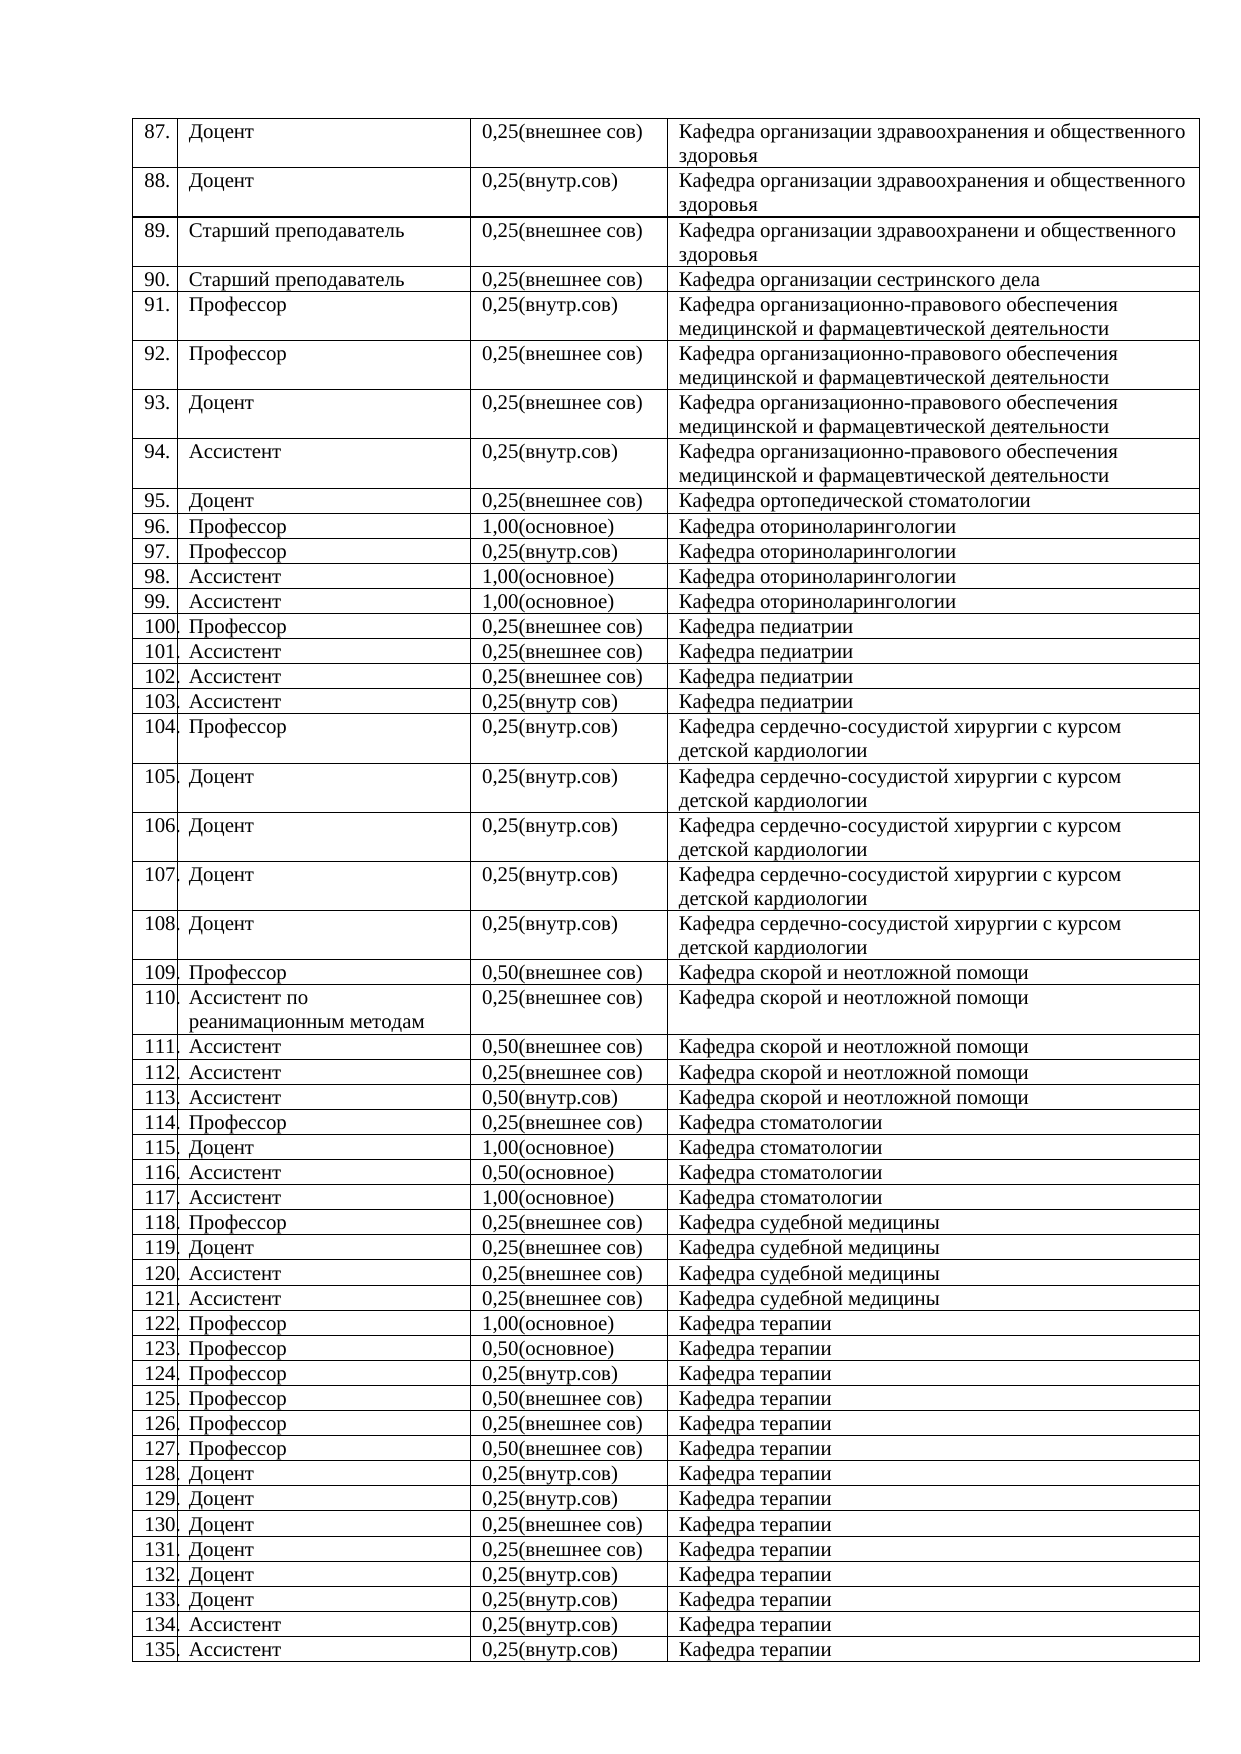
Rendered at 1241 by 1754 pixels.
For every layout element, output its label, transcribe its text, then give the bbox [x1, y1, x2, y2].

table_cell Доцент [178, 489, 470, 512]
table_cell 0,50(внешнее сов) [471, 1386, 667, 1410]
table_cell [133, 218, 177, 266]
table_cell Профессор [178, 1311, 470, 1335]
table_cell 0,25(внешнее сов) [471, 1110, 667, 1134]
table_cell 1,00(основное) [471, 564, 667, 588]
table_cell [133, 689, 177, 713]
table_cell 0,25(внутр.сов) [471, 1587, 667, 1611]
table_cell Профессор [178, 1110, 470, 1134]
table_cell Ассистент [178, 1085, 470, 1109]
table_cell Кафедра педиатрии [668, 689, 1199, 713]
table_cell Кафедра скорой и неотложной помощи [668, 985, 1199, 1033]
table_cell Ассистент [178, 1612, 470, 1636]
table_cell 0,25(внутр.сов) [471, 764, 667, 812]
table_cell Кафедра скорой и неотложной помощи [668, 960, 1199, 984]
table_cell [133, 1562, 177, 1586]
table_cell Старший преподаватель [178, 267, 470, 291]
table_cell Ассистент [178, 1286, 470, 1309]
table_cell Кафедра терапии [668, 1361, 1199, 1385]
table_cell [133, 764, 177, 812]
table_cell 0,25(внешнее сов) [471, 1235, 667, 1259]
table_cell Кафедра терапии [668, 1461, 1199, 1485]
table_cell Кафедра организации сестринского дела [668, 267, 1199, 291]
table_cell Ассистент [178, 589, 470, 613]
table_cell 1,00(основное) [471, 1135, 667, 1159]
table_cell Кафедра стоматологии [668, 1185, 1199, 1209]
table_cell Кафедра терапии [668, 1436, 1199, 1460]
table_cell Кафедра терапии [668, 1336, 1199, 1360]
table_cell 0,50(основное) [471, 1160, 667, 1184]
table_cell 0,50(внешнее сов) [471, 960, 667, 984]
table_cell Кафедра оториноларингологии [668, 564, 1199, 588]
table_cell 0,50(внешнее сов) [471, 1035, 667, 1058]
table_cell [668, 168, 1199, 216]
table_cell [133, 1060, 177, 1084]
table_cell Профессор [178, 539, 470, 563]
table_cell Доцент [178, 390, 470, 438]
table_cell Кафедра организационно-правового обеспечения медицинской и фармацевтической деятельности [668, 439, 1199, 487]
table_cell Ассистент [178, 689, 470, 713]
table_cell [133, 1035, 177, 1058]
table_cell [133, 341, 177, 389]
table_cell 0,25(внешнее сов) [471, 267, 667, 291]
table_cell 0,25(внутр.сов) [471, 1361, 667, 1385]
table_cell 0,25(внешнее сов) [471, 639, 667, 663]
table_cell 0,25(внешнее сов) [471, 218, 667, 266]
table_cell 0,25(внутр.сов) [471, 1461, 667, 1485]
table_cell [133, 168, 177, 216]
table_cell 0,25(внешнее сов) [471, 119, 667, 167]
table_cell 0,25(внешнее сов) [471, 1210, 667, 1234]
table_cell Кафедра терапии [668, 1486, 1199, 1510]
table_cell Кафедра судебной медицины [668, 1210, 1199, 1234]
table_cell Ассистент по реанимационным методам [178, 985, 470, 1033]
table_cell Ассистент [178, 664, 470, 688]
table_cell Кафедра стоматологии [668, 1135, 1199, 1159]
table_cell [133, 1260, 177, 1284]
table_cell [133, 539, 177, 563]
table_cell Доцент [178, 1235, 470, 1259]
table_cell [133, 1286, 177, 1309]
table_cell [133, 1386, 177, 1410]
table_cell 1,00(основное) [471, 1311, 667, 1335]
table_cell Кафедра сердечно-сосудистой хирургии с курсом детской кардиологии [668, 862, 1199, 910]
table_cell Кафедра сердечно-сосудистой хирургии с курсом детской кардиологии [668, 911, 1199, 959]
table_cell Профессор [178, 614, 470, 638]
table_cell Доцент [178, 862, 470, 910]
table_cell 0,25(внешнее сов) [471, 1511, 667, 1536]
table_cell Кафедра сердечно-сосудистой хирургии с курсом детской кардиологии [668, 764, 1199, 812]
table_cell Кафедра организационно-правового обеспечения медицинской и фармацевтической деятельности [668, 390, 1199, 438]
table_cell Кафедра сердечно-сосудистой хирургии с курсом детской кардиологии [668, 714, 1199, 762]
table_cell 0,25(внутр.сов) [471, 1486, 667, 1510]
table_cell Ассистент [178, 1260, 470, 1284]
table_cell 0,25(внутр.сов) [471, 1637, 667, 1661]
table_cell [133, 267, 177, 291]
table_cell 1,00(основное) [471, 514, 667, 538]
table_cell 0,50(основное) [471, 1336, 667, 1360]
table_cell Профессор [178, 1411, 470, 1435]
table_cell [133, 589, 177, 613]
table_cell 0,25(внешнее сов) [471, 1060, 667, 1084]
table_cell [133, 1311, 177, 1335]
table_cell Доцент [178, 1486, 470, 1510]
table_cell Ассистент [178, 1160, 470, 1184]
table_cell Кафедра терапии [668, 1386, 1199, 1410]
table_cell Доцент [178, 1461, 470, 1485]
table_cell [133, 564, 177, 588]
table_cell Доцент [178, 911, 470, 959]
table_cell Профессор [178, 514, 470, 538]
table_cell [133, 1461, 177, 1485]
table_cell [133, 1486, 177, 1510]
table_cell Профессор [178, 1436, 470, 1460]
table_cell Доцент [178, 764, 470, 812]
table_cell Кафедра терапии [668, 1311, 1199, 1335]
table_cell 0,25(внешнее сов) [471, 489, 667, 512]
table_cell Кафедра судебной медицины [668, 1260, 1199, 1284]
table_cell 0,25(внешнее сов) [471, 985, 667, 1033]
table_cell Кафедра педиатрии [668, 639, 1199, 663]
table_cell Доцент [178, 119, 470, 167]
table_cell Ассистент [178, 439, 470, 487]
table_cell 0,25(внутр.сов) [471, 539, 667, 563]
table_cell Профессор [178, 714, 470, 762]
table_cell [133, 639, 177, 663]
table_cell [133, 1135, 177, 1159]
table_cell Кафедра оториноларингологии [668, 539, 1199, 563]
table_cell 0,25(внешнее сов) [471, 1286, 667, 1309]
table_cell [133, 714, 177, 762]
table_cell [133, 119, 177, 167]
table_cell Кафедра сердечно-сосудистой хирургии с курсом детской кардиологии [668, 813, 1199, 861]
table_cell [133, 1185, 177, 1209]
table_cell [133, 813, 177, 861]
table_cell [133, 1210, 177, 1234]
table_cell 0,25(внешнее сов) [471, 614, 667, 638]
table_cell 0,25(внутр.сов) [471, 911, 667, 959]
table_cell [133, 1637, 177, 1661]
table_cell Кафедра оториноларингологии [668, 589, 1199, 613]
table_cell Старший преподаватель [178, 218, 470, 266]
table_cell [133, 664, 177, 688]
table_cell Кафедра организационно-правового обеспечения медицинской и фармацевтической деятельности [668, 292, 1199, 340]
table_cell Доцент [178, 1135, 470, 1159]
table_cell 0,25(внутр.сов) [471, 439, 667, 487]
table_cell Кафедра терапии [668, 1587, 1199, 1611]
table_cell [133, 862, 177, 910]
table_cell Кафедра педиатрии [668, 614, 1199, 638]
table_cell [133, 1612, 177, 1636]
table_cell Ассистент [178, 1060, 470, 1084]
table_cell Ассистент [178, 1035, 470, 1058]
table_cell Доцент [178, 168, 470, 216]
table_cell 0,25(внутр.сов) [471, 292, 667, 340]
table_cell Кафедра оториноларингологии [668, 514, 1199, 538]
table_cell Ассистент [178, 564, 470, 588]
table_cell 0,25(внешнее сов) [471, 1260, 667, 1284]
table_cell [133, 614, 177, 638]
table_cell Профессор [178, 341, 470, 389]
table_cell Кафедра организации здравоохранени и общественного здоровья [668, 218, 1199, 266]
table_cell Кафедра терапии [668, 1537, 1199, 1561]
table_cell Кафедра педиатрии [668, 664, 1199, 688]
table_cell [133, 911, 177, 959]
table_cell [133, 292, 177, 340]
table_cell Кафедра терапии [668, 1637, 1199, 1661]
table_cell Кафедра скорой и неотложной помощи [668, 1085, 1199, 1109]
table_cell [133, 390, 177, 438]
table_cell Кафедра терапии [668, 1612, 1199, 1636]
table_cell Профессор [178, 960, 470, 984]
table_cell 0,50(внешнее сов) [471, 1436, 667, 1460]
table_cell Кафедра организационно-правового обеспечения медицинской и фармацевтической деятельности [668, 341, 1199, 389]
table_cell [133, 1436, 177, 1460]
table_cell 1,00(основное) [471, 589, 667, 613]
table_cell [133, 439, 177, 487]
table_cell Кафедра стоматологии [668, 1110, 1199, 1134]
table_cell Ассистент [178, 1637, 470, 1661]
table_cell 0,25(внутр.сов) [471, 168, 667, 216]
table_cell 0,25(внутр.сов) [471, 1612, 667, 1636]
table_cell [133, 1110, 177, 1134]
table_cell Кафедра скорой и неотложной помощи [668, 1035, 1199, 1058]
table_cell [133, 489, 177, 512]
table_cell Кафедра терапии [668, 1411, 1199, 1435]
table_cell [133, 1537, 177, 1561]
table_cell Кафедра терапии [668, 1511, 1199, 1536]
table_cell 0,25(внутр.сов) [471, 714, 667, 762]
table_cell 0,25(внутр.сов) [471, 813, 667, 861]
table_cell [133, 1587, 177, 1611]
table_cell Доцент [178, 1562, 470, 1586]
table_cell 0,50(внутр.сов) [471, 1085, 667, 1109]
table_cell [133, 1411, 177, 1435]
table_cell Доцент [178, 813, 470, 861]
table_cell 0,25(внутр сов) [471, 689, 667, 713]
table_cell [133, 1361, 177, 1385]
table_cell 0,25(внешнее сов) [471, 341, 667, 389]
table_cell 0,25(внутр.сов) [471, 862, 667, 910]
table_cell Профессор [178, 292, 470, 340]
table_cell Кафедра скорой и неотложной помощи [668, 1060, 1199, 1084]
table_cell Профессор [178, 1210, 470, 1234]
table_cell [133, 514, 177, 538]
table_cell Кафедра ортопедической стоматологии [668, 489, 1199, 512]
table_cell [133, 1160, 177, 1184]
table_cell Кафедра судебной медицины [668, 1286, 1199, 1309]
table_cell Профессор [178, 1386, 470, 1410]
table_cell 0,25(внешнее сов) [471, 1537, 667, 1561]
table_cell Профессор [178, 1361, 470, 1385]
table_cell 0,25(внутр.сов) [471, 1562, 667, 1586]
table_cell [133, 960, 177, 984]
table_cell 1,00(основное) [471, 1185, 667, 1209]
table_cell Ассистент [178, 1185, 470, 1209]
table_cell 0,25(внешнее сов) [471, 664, 667, 688]
table_cell Профессор [178, 1336, 470, 1360]
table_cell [668, 119, 1199, 167]
table_cell Кафедра судебной медицины [668, 1235, 1199, 1259]
table_cell [133, 1085, 177, 1109]
table_cell [133, 1511, 177, 1536]
table_cell Доцент [178, 1587, 470, 1611]
table_cell 0,25(внешнее сов) [471, 1411, 667, 1435]
table_cell [133, 1336, 177, 1360]
table_cell Кафедра терапии [668, 1562, 1199, 1586]
table_cell 0,25(внешнее сов) [471, 390, 667, 438]
table_cell [133, 1235, 177, 1259]
table_cell Доцент [178, 1511, 470, 1536]
table_cell [133, 985, 177, 1033]
table_cell Кафедра стоматологии [668, 1160, 1199, 1184]
table_cell Доцент [178, 1537, 470, 1561]
table_cell Ассистент [178, 639, 470, 663]
